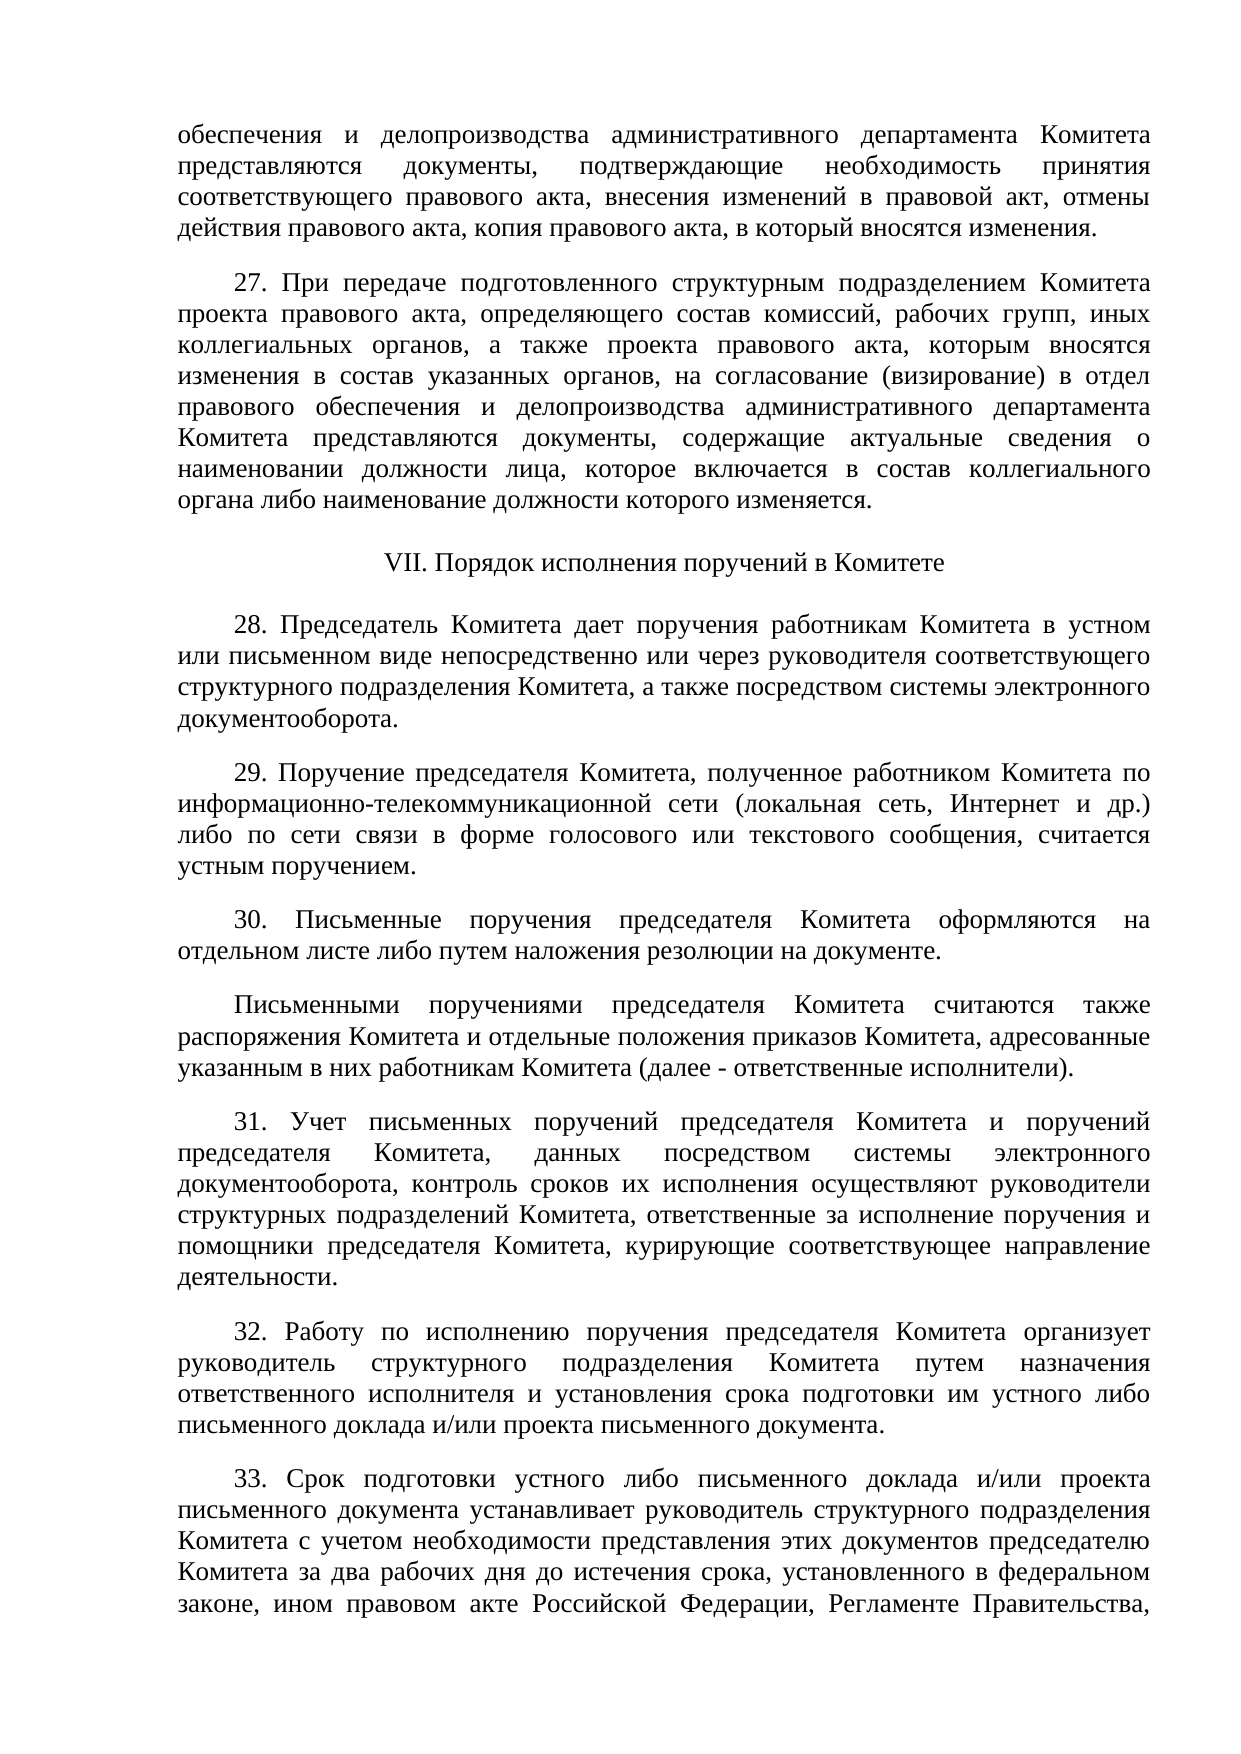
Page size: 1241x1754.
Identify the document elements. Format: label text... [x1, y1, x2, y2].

text 28. Председатель Комитета дает поручения работникам Комитета в устном или письменном виде непосредственно или через руководителя соответствующего структурного подразделения Комитета, а также посредством системы электронного документооборота. [177, 608, 1152, 733]
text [177, 1462, 1152, 1618]
text 30. Письменные поручения председателя Комитета оформляются на отдельном листе либо путем наложения резолюции на документе. [177, 903, 1152, 966]
text 32. Работу по исполнению поручения председателя Комитета организует руководитель структурного подразделения Комитета путем назначения ответственного исполнителя и установления срока подготовки им устного либо письменного доклада и/или проекта письменного документа. [177, 1314, 1152, 1439]
text VII. Порядок исполнения поручений в Комитете [177, 546, 1152, 577]
text 29. Поручение председателя Комитета, полученное работником Комитета по информационно-телекоммуникационной сети (локальная сеть, Интернет и др.) либо по сети связи в форме голосового или текстового сообщения, считается устным поручением. [177, 756, 1152, 880]
text 27. При передаче подготовленного структурным подразделением Комитета проекта правового акта, определяющего состав комиссий, рабочих групп, иных коллегиальных органов, а также проекта правового акта, которым вносятся изменения в состав указанных органов, на согласование (визирование) в отдел правового обеспечения и делопроизводства административного департамента Комитета представляются документы, содержащие актуальные сведения о наименовании должности лица, которое включается в состав коллегиального органа либо наименование должности которого изменяется. [177, 266, 1152, 515]
text 31. Учет письменных поручений председателя Комитета и поручений председателя Комитета, данных посредством системы электронного документооборота, контроль сроков их исполнения осуществляют руководители структурных подразделений Комитета, ответственные за исполнение поручения и помощники председателя Комитета, курирующие соответствующее направление деятельности. [177, 1105, 1152, 1292]
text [177, 118, 1152, 243]
text Письменными поручениями председателя Комитета считаются также распоряжения Комитета и отдельные положения приказов Комитета, адресованные указанным в них работникам Комитета (далее - ответственные исполнители). [177, 988, 1152, 1082]
